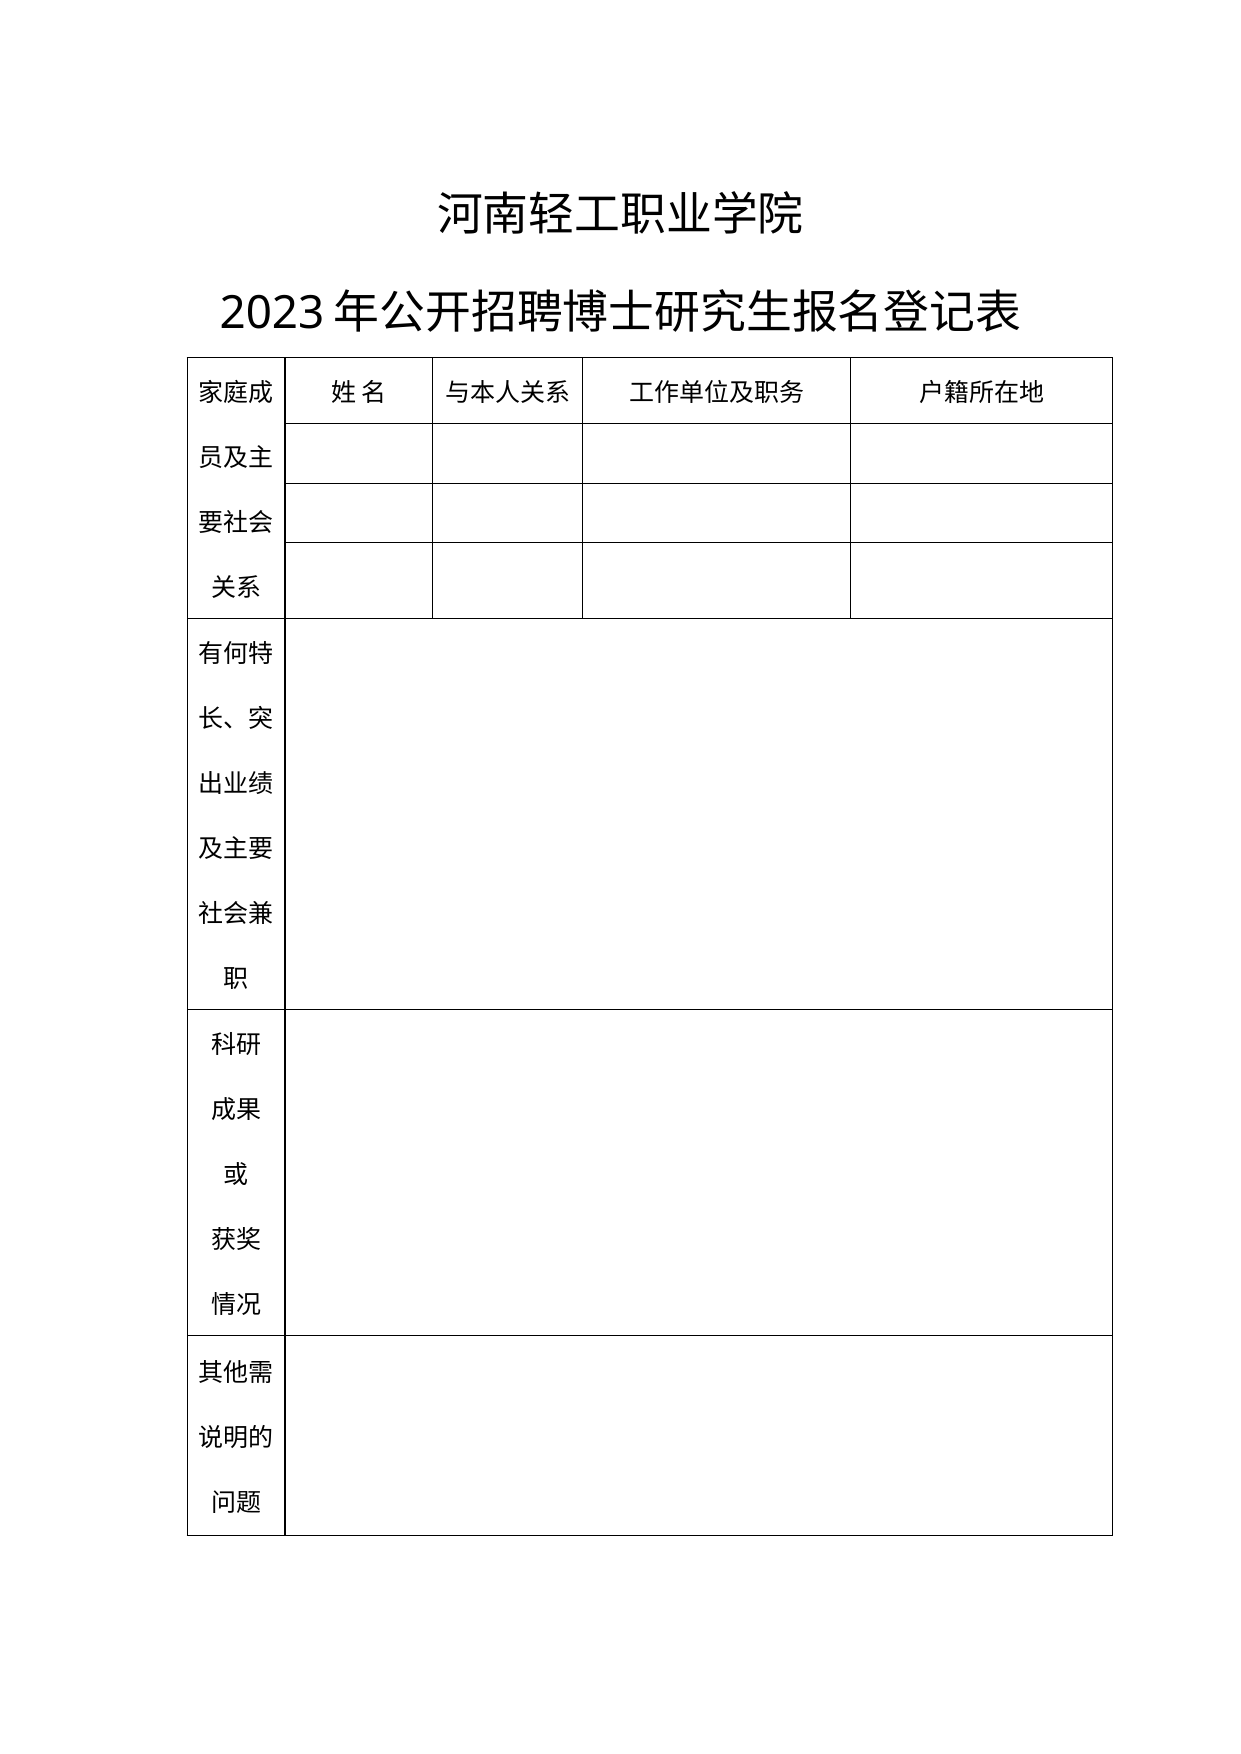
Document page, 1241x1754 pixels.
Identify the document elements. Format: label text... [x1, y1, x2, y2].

table_cell [851, 424, 1112, 482]
table_cell [583, 424, 850, 482]
table_header 户籍所在地 [851, 358, 1112, 423]
table_cell [851, 484, 1112, 542]
table_header 家庭成员及主要社会关系 [188, 358, 284, 618]
table_cell [433, 424, 582, 482]
table_cell [286, 543, 432, 618]
table_cell 科研 成果 或 获奖 情况 [188, 1010, 284, 1335]
table_header 工作单位及职务 [583, 358, 850, 423]
table_cell 其他需说明的问题 [188, 1336, 284, 1535]
table_cell [433, 484, 582, 542]
table_cell [286, 619, 1112, 1009]
table_cell [433, 543, 582, 618]
text 2023年公开招聘博士研究生报名登记表 [187, 259, 1053, 357]
table_cell [286, 424, 432, 482]
table_cell [286, 1336, 1112, 1535]
table_cell [583, 543, 850, 618]
table_cell [851, 543, 1112, 618]
table_cell [286, 1010, 1112, 1335]
table_header 与本人关系 [433, 358, 582, 423]
table_header 姓 名 [286, 358, 432, 423]
table_cell [286, 484, 432, 542]
table_cell 有何特长、突出业绩及主要社会兼职 [188, 619, 284, 1009]
text 河南轻工职业学院 [187, 162, 1053, 259]
table_cell [583, 484, 850, 542]
